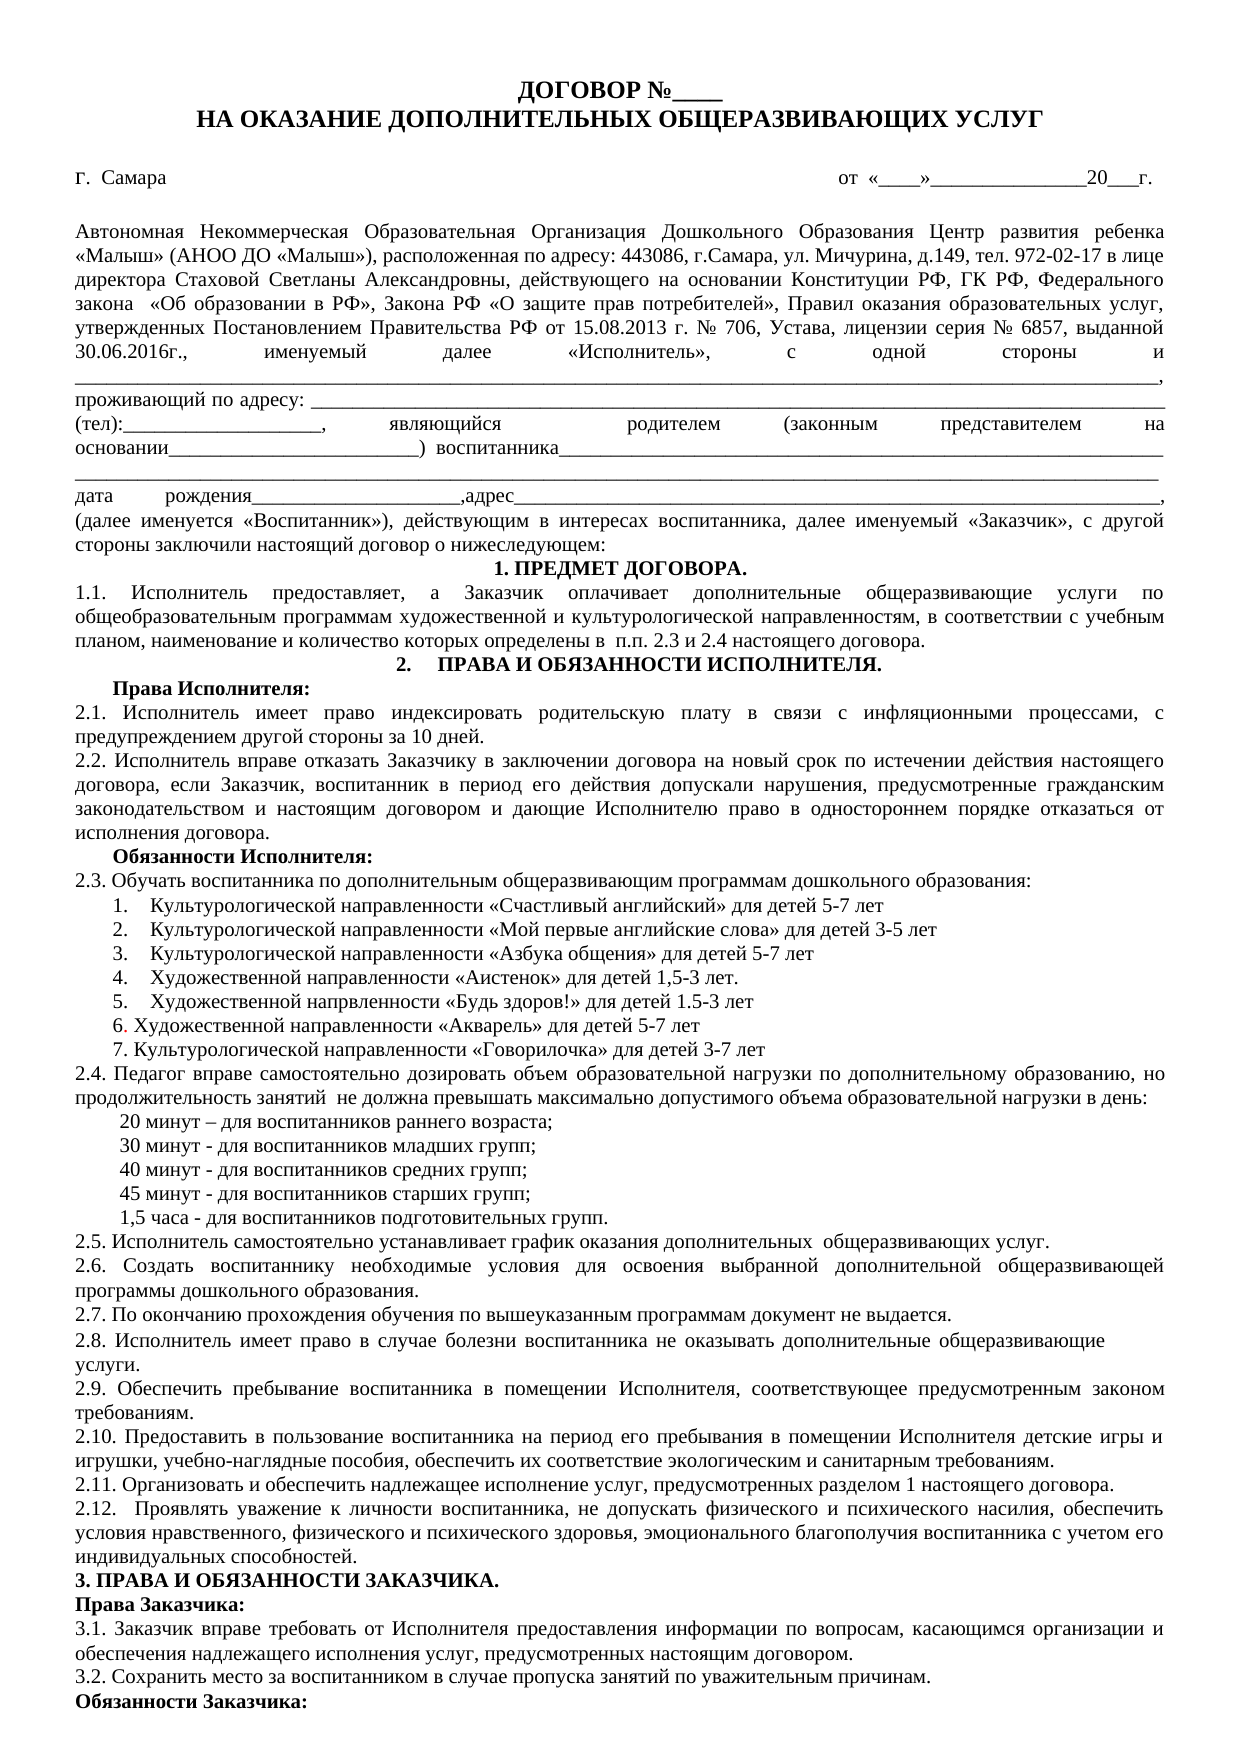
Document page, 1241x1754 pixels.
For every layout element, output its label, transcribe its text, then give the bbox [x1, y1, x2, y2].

list Культурологической направленности «Счастливый английский» для детей 5-7 лет [112, 892, 1165, 917]
text 45 минут - для воспитанников старших групп; [119, 1181, 1165, 1205]
text 3. ПРАВА И ОБЯЗАННОСТИ ЗАКАЗЧИКА. [75, 1568, 1165, 1592]
text 2.2. Исполнитель вправе отказать Заказчику в заключении договора на новый срок по истечении действия настоящего договора, если Заказчик, воспитанник в период его действия допускали нарушения, предусмотренные гражданским законодательством и настоящим договором и дающие Исполнителю право в одностороннем порядке отказаться от исполнения договора. [75, 748, 1165, 844]
text Автономная Некоммерческая Образовательная Организация Дошкольного Образования Центр развития ребенка «Малыш» (АНОО ДО «Малыш»), расположенная по адресу: 443086, г.Самара, ул. Мичурина, д.149, тел. 972-02-17 в лице директора Стаховой Светланы Александровны, действующего на основании Конституции РФ, ГК РФ, Федерального закона «Об образовании в РФ», Закона РФ «О защите прав потребителей», Правил оказания образовательных услуг, утвержденных Постановлением Правительства РФ от 15.08.2013 г. № 706, Устава, лицензии серия № 6857, выданной 30.06.2016г., именуемый далее «Исполнитель», с одной стороны и ________________________________________________________________________________________________________, проживающий по адресу: __________________________________________________________________________________ (тел):___________________, являющийся родителем (законным представителем на основании________________________) воспитанника__________________________________________________________ [75, 219, 1165, 459]
text 30 минут - для воспитанников младших групп; [119, 1133, 1165, 1157]
list Культурологической направленности «Мой первые английские слова» для детей 3-5 лет [112, 917, 1165, 941]
text 2.8. Исполнитель имеет право в случае болезни воспитанника не оказывать дополнительные общеразвивающие услуги. [75, 1328, 1106, 1376]
title 6. Художественной направленности «Акварель» для детей 5-7 лет [75, 1013, 1165, 1037]
text 2.9. Обеспечить пребывание воспитанника в помещении Исполнителя, соответствующее предусмотренным законом требованиям. [75, 1376, 1165, 1424]
text Права Исполнителя: [112, 676, 1165, 700]
text 2.4. Педагог вправе самостоятельно дозировать объем образовательной нагрузки по дополнительному образованию, но продолжительность занятий не должна превышать максимально допустимого объема образовательной нагрузки в день: [75, 1061, 1165, 1109]
text 2.7. По окончанию прохождения обучения по вышеуказанным программам документ не выдается. [75, 1302, 1165, 1326]
text 40 минут - для воспитанников средних групп; [119, 1157, 1165, 1181]
text 2.11. Организовать и обеспечить надлежащее исполнение услуг, предусмотренных разделом 1 настоящего договора. [75, 1472, 1165, 1496]
text 2.12. Проявлять уважение к личности воспитанника, не допускать физического и психического насилия, обеспечить условия нравственного, физического и психического здоровья, эмоционального благополучия воспитанника с учетом его индивидуальных способностей. [75, 1496, 1165, 1568]
text 2.1. Исполнитель имеет право индексировать родительскую плату в связи с инфляционными процессами, с предупреждением другой стороны за 10 дней. [75, 700, 1165, 748]
text 20 минут – для воспитанников раннего возраста; [119, 1109, 1165, 1133]
text 3.2. Сохранить место за воспитанником в случае пропуска занятий по уважительным причинам. [75, 1664, 1165, 1688]
list Художественной направленности «Аистенок» для детей 1,5-3 лет. [112, 965, 1165, 989]
text 1,5 часа - для воспитанников подготовительных групп. [119, 1205, 1165, 1229]
text Обязанности Заказчика: [75, 1688, 1165, 1713]
text 1. ПРЕДМЕТ ДОГОВОРА. [75, 556, 1165, 580]
text 1.1. Исполнитель предоставляет, а Заказчик оплачивает дополнительные общеразвивающие услуги по общеобразовательным программам художественной и культурологической направленностям, в соответствии с учебным планом, наименование и количество которых определены в п.п. 2.3 и 2.4 настоящего договора. [75, 580, 1165, 652]
text 3.1. Заказчик вправе требовать от Исполнителя предоставления информации по вопросам, касающимся организации и обеспечения надлежащего исполнения услуг, предусмотренных настоящим договором. [75, 1616, 1165, 1664]
text 2. ПРАВА И ОБЯЗАННОСТИ ИСПОЛНИТЕЛЯ. [112, 652, 1165, 676]
text 2.10. Предоставить в пользование воспитанника на период его пребывания в помещении Исполнителя детские игры и игрушки, учебно-наглядные пособия, обеспечить их соответствие экологическим и санитарным требованиям. [75, 1424, 1165, 1472]
text ДОГОВОР №____ [75, 75, 1165, 104]
text 2.5. Исполнитель самостоятельно устанавливает график оказания дополнительных общеразвивающих услуг. [75, 1229, 1165, 1253]
text г. Самара от «____»_______________20___г. [75, 161, 1165, 190]
text НА ОКАЗАНИЕ ДОПОЛНИТЕЛЬНЫХ ОБЩЕРАЗВИВАЮЩИХ УСЛУГ [75, 104, 1165, 132]
text 2.6. Создать воспитаннику необходимые условия для освоения выбранной дополнительной общеразвивающей программы дошкольного образования. [75, 1253, 1165, 1302]
text ________________________________________________________________________________________________________дата рождения____________________,адрес______________________________________________________________, (далее именуется «Воспитанник»), действующим в интересах воспитанника, далее именуемый «Заказчик», с другой стороны заключили настоящий договор о нижеследующем: [75, 459, 1165, 556]
title 7. Культурологической направленности «Говорилочка» для детей 3-7 лет [75, 1037, 1165, 1061]
list Художественной напрвленности «Будь здоров!» для детей 1.5-3 лет [112, 989, 1165, 1013]
text Права Заказчика: [75, 1592, 1165, 1616]
text Обязанности Исполнителя: 2.3. Обучать воспитанника по дополнительным общеразвивающим программам дошкольного образования: [75, 844, 1165, 892]
list Культурологической направленности «Азбука общения» для детей 5-7 лет [112, 941, 1165, 965]
